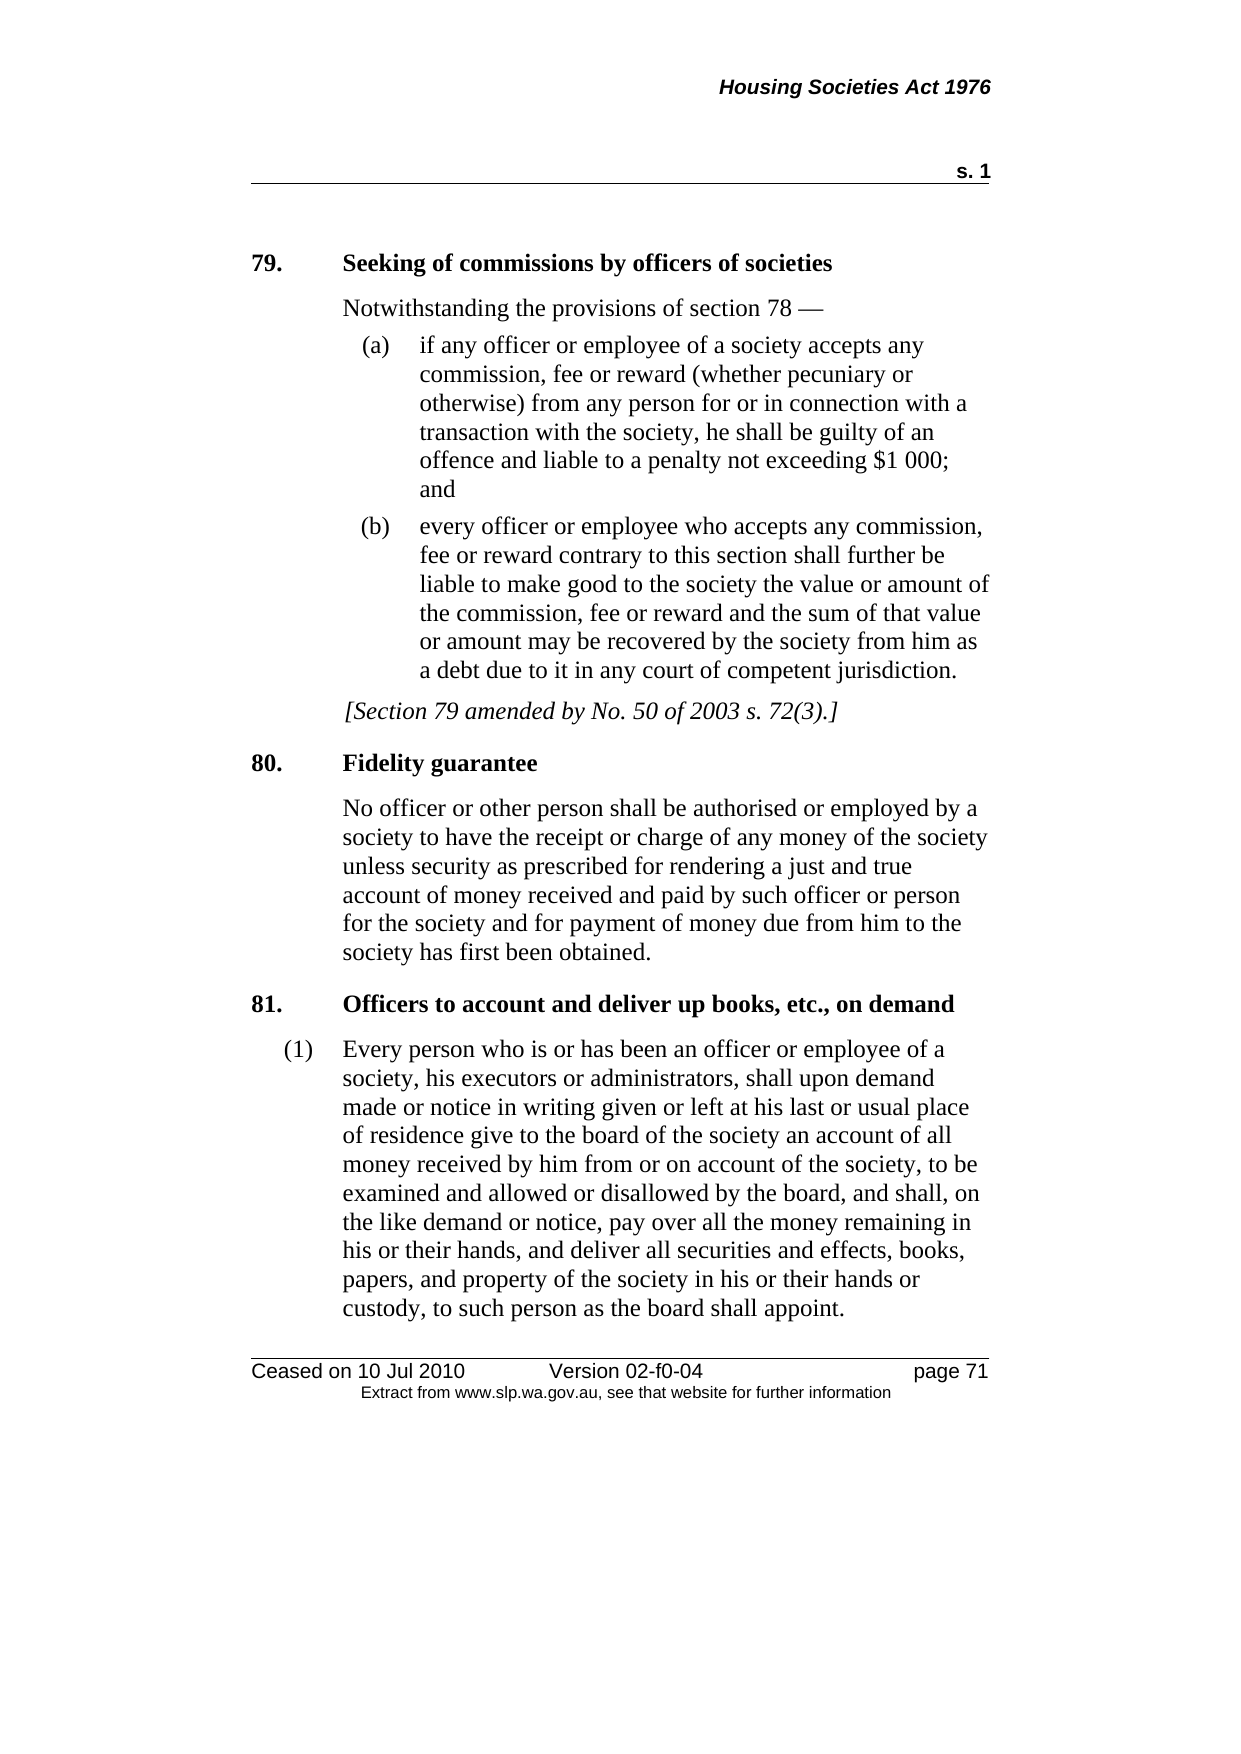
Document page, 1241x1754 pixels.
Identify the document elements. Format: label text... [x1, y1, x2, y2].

subtitle 81. Officers to account and deliver up books, etc., on demand [251, 989, 989, 1018]
text No officer or other person shall be authorised or employed by a society to have the receipt or charge of any money of the society unless security as prescribed for rendering a just and true account of money received and paid by such officer or person for the society and for payment of money due from him to the society has first been obtained. [251, 793, 989, 966]
text (b) every officer or employee who accepts any commission, fee or reward contrary to this section shall further be liable to make good to the society the value or amount of the commission, fee or reward and the sum of that value or amount may be recovered by the society from him as a debt due to it in any court of competent jurisdiction. [251, 511, 989, 684]
text Notwithstanding the provisions of section 78 — [251, 293, 989, 322]
subtitle 79. Seeking of commissions by officers of societies [251, 248, 989, 277]
text (a) if any officer or employee of a society accepts any commission, fee or reward (whether pecuniary or otherwise) from any person for or in connection with a transaction with the society, he shall be guilty of an offence and liable to a penalty not exceeding $1 000; and [251, 331, 989, 503]
subtitle 80. Fidelity guarantee [251, 748, 989, 777]
text [Section 79 amended by No. 50 of 2003 s. 72(3).] [251, 696, 989, 725]
text (1) Every person who is or has been an officer or employee of a society, his executors or administrators, shall upon demand made or notice in writing given or left at his last or usual place of residence give to the board of the society an account of all money received by him from or on account of the society, to be examined and allowed or disallowed by the board, and shall, on the like demand or notice, pay over all the money remaining in his or their hands, and deliver all securities and effects, books, papers, and property of the society in his or their hands or custody, to such person as the board shall appoint. [251, 1034, 989, 1322]
